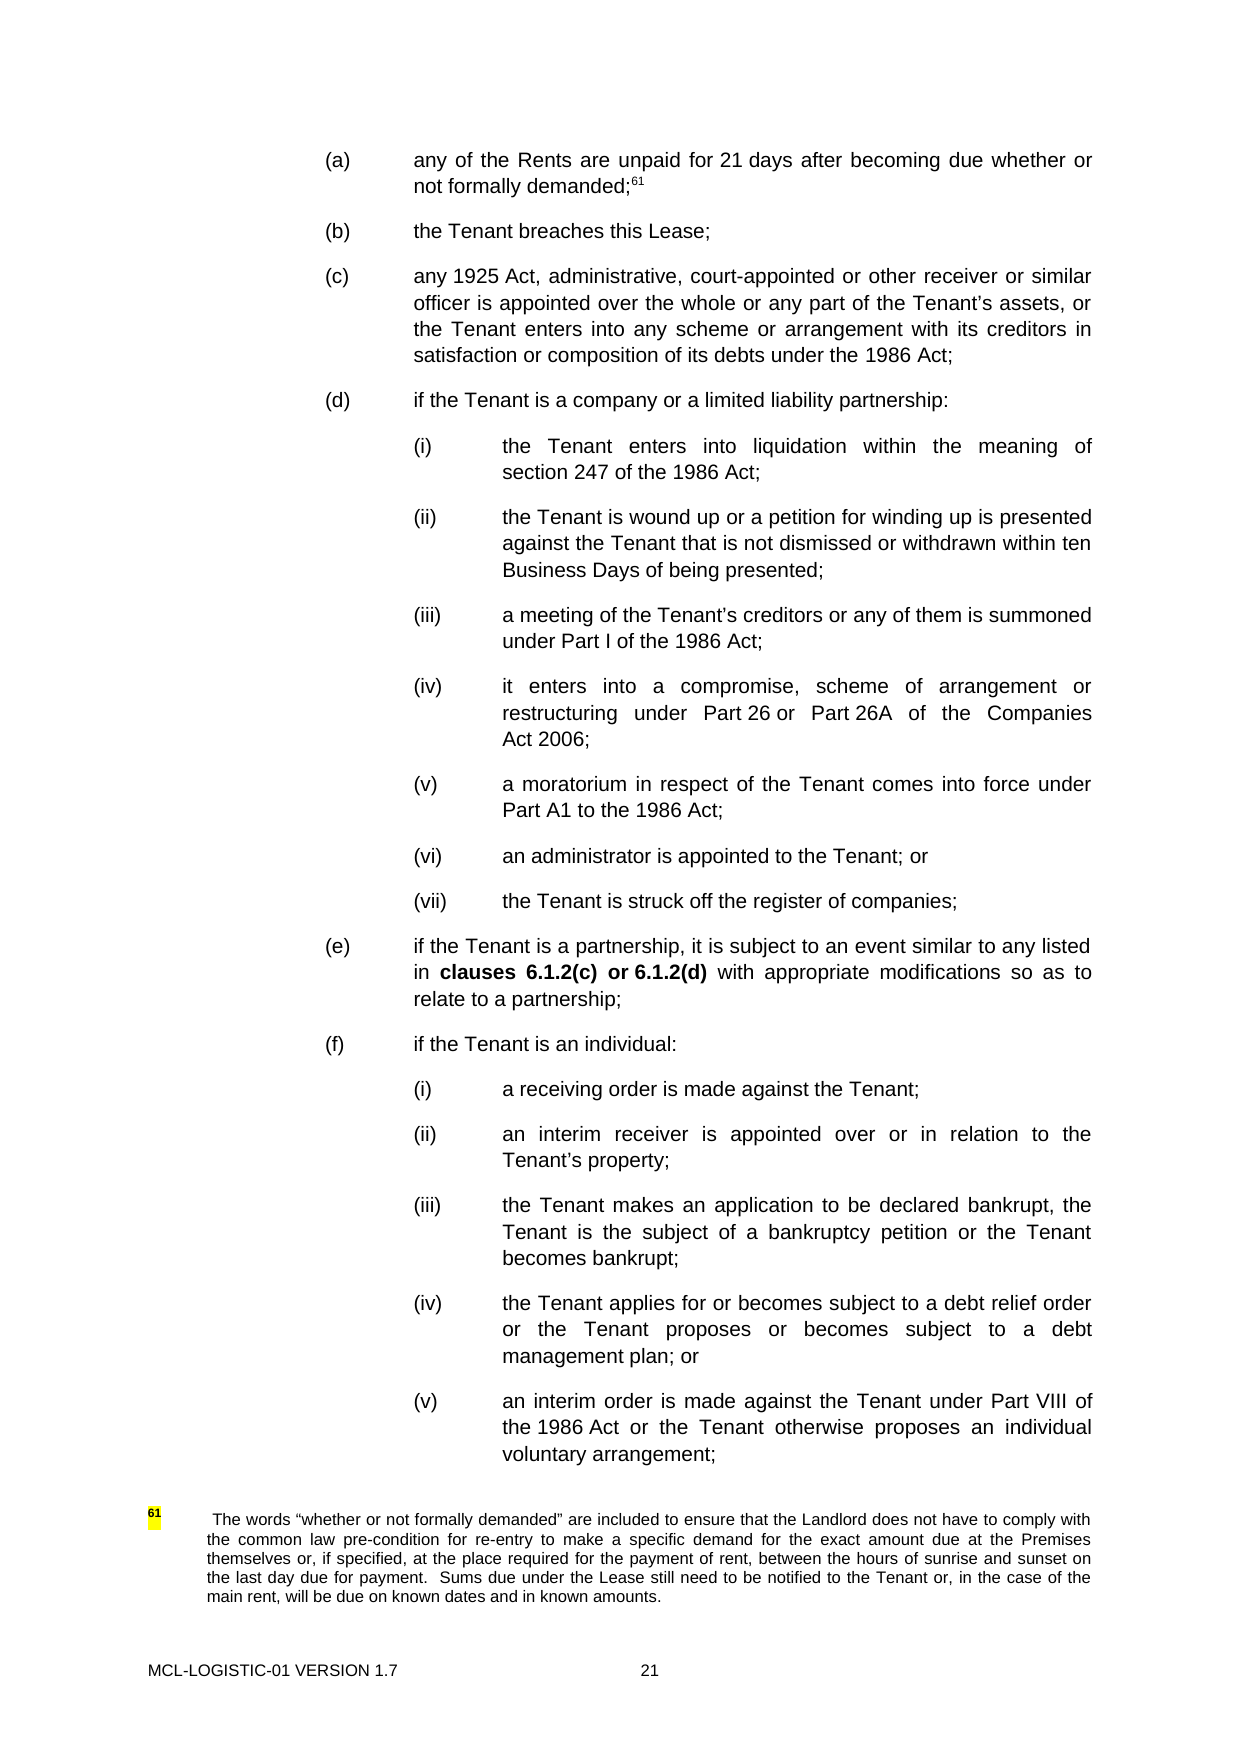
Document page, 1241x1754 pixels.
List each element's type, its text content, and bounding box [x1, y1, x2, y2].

subtitle the Tenant breaches this Lease; [325, 219, 1093, 243]
subtitle if the Tenant is a partnership, it is subject to an event similar to any listed in clauses 6.1.2(c) or 6.1.2(d) with appropriate modifications so as to relate to a partnership; [325, 934, 1093, 1010]
subtitle the Tenant is struck off the register of companies; [413, 888, 1093, 912]
subtitle it enters into a compromise, scheme of arrangement or restructuring under Part 26 or Part 26A of the Companies Act 2006; [413, 674, 1093, 751]
subtitle the Tenant enters into liquidation within the meaning of section 247 of the 1986 Act; [413, 433, 1093, 484]
subtitle if the Tenant is an individual: [325, 1031, 1093, 1055]
subtitle a moratorium in respect of the Tenant comes into force under Part A1 to the 1986 Act; [413, 772, 1093, 822]
subtitle any of the Rents are unpaid for 21 days after becoming due whether or not formally demanded; [325, 148, 1093, 198]
subtitle the Tenant makes an application to be declared bankrupt, the Tenant is the subject of a bankruptcy petition or the Tenant becomes bankrupt; [413, 1193, 1093, 1270]
subtitle an interim order is made against the Tenant under Part VIII of the 1986 Act or the Tenant otherwise proposes an individual voluntary arrangement; [413, 1389, 1093, 1465]
subtitle if the Tenant is a company or a limited liability partnership: [325, 388, 1093, 412]
subtitle an interim receiver is appointed over or in relation to the Tenant’s property; [413, 1122, 1093, 1172]
subtitle the Tenant applies for or becomes subject to a debt relief order or the Tenant proposes or becomes subject to a debt management plan; or [413, 1291, 1093, 1368]
subtitle an administrator is appointed to the Tenant; or [413, 843, 1093, 867]
subtitle the Tenant is wound up or a petition for winding up is presented against the Tenant that is not dismissed or withdrawn within ten Business Days of being presented; [413, 505, 1093, 582]
subtitle any 1925 Act, administrative, court-appointed or other receiver or similar officer is appointed over the whole or any part of the Tenant’s assets, or the Tenant enters into any scheme or arrangement with its creditors in satisfaction or composition of its debts under the 1986 Act; [325, 264, 1093, 367]
subtitle a meeting of the Tenant’s creditors or any of them is summoned under Part I of the 1986 Act; [413, 603, 1093, 653]
subtitle a receiving order is made against the Tenant; [413, 1077, 1093, 1101]
